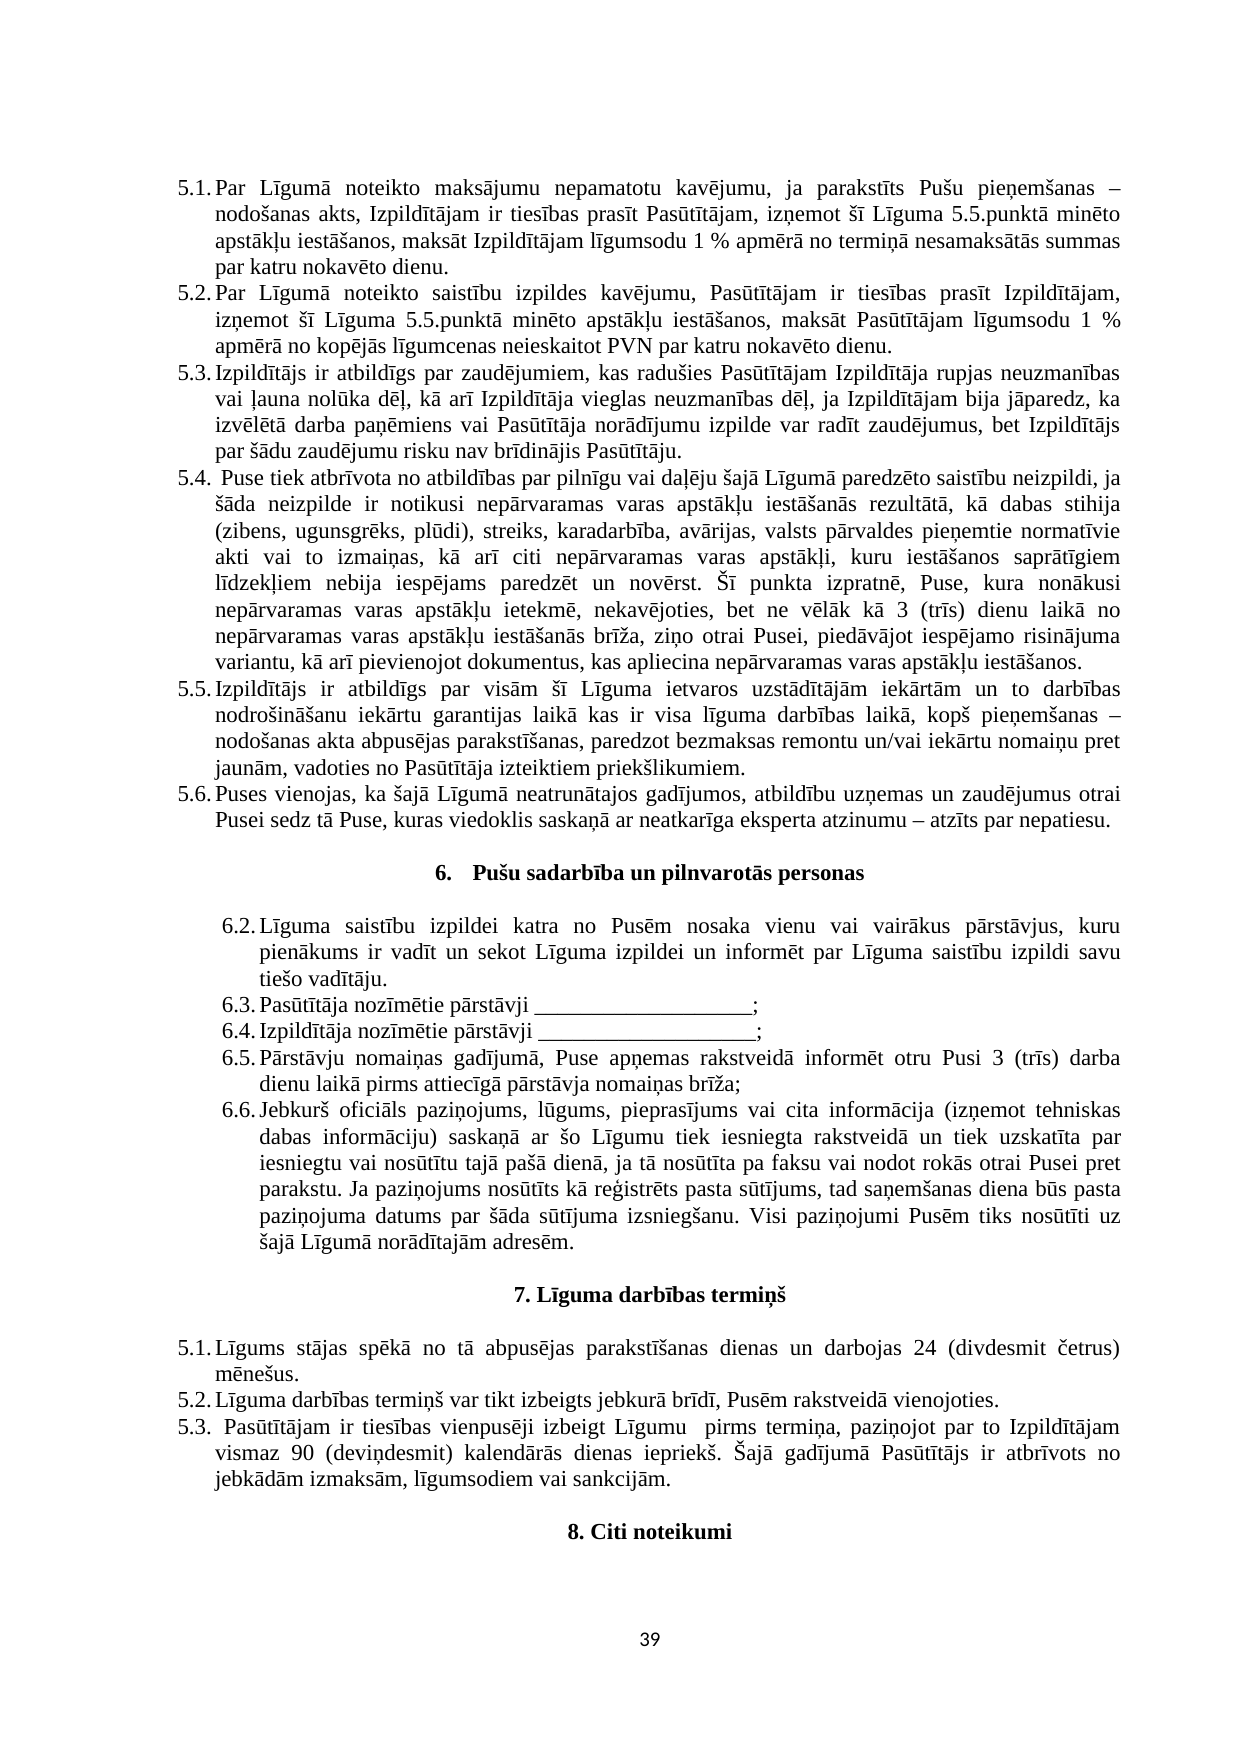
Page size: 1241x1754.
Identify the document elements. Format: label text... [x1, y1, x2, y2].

text 8. Citi noteikumi [177, 1518, 1122, 1544]
list Izpildītājs ir atbildīgs par visām šī Līguma ietvaros uzstādītājām iekārtām un to darbības nodrošināšanu iekārtu garantijas laikā kas ir visa līguma darbības laikā, kopš pieņemšanas –nodošanas akta abpusējas parakstīšanas, paredzot bezmaksas remontu un/vai iekārtu nomaiņu pret jaunām, vadoties no Pasūtītāja izteiktiem priekšlikumiem. [177, 675, 1122, 780]
list Puse tiek atbrīvota no atbildības par pilnīgu vai daļēju šajā Līgumā paredzēto saistību neizpildi, ja šāda neizpilde ir notikusi nepārvaramas varas apstākļu iestāšanās rezultātā, kā dabas stihija (zibens, ugunsgrēks, plūdi), streiks, karadarbība, avārijas, valsts pārvaldes pieņemtie normatīvie akti vai to izmaiņas, kā arī citi nepārvaramas varas apstākļi, kuru iestāšanos saprātīgiem līdzekļiem nebija iespējams paredzēt un novērst. Šī punkta izpratnē, Puse, kura nonākusi nepārvaramas varas apstākļu ietekmē, nekavējoties, bet ne vēlāk kā 3 (trīs) dienu laikā no nepārvaramas varas apstākļu iestāšanās brīža, ziņo otrai Pusei, piedāvājot iespējamo risinājuma variantu, kā arī pievienojot dokumentus, kas apliecina nepārvaramas varas apstākļu iestāšanos. [177, 464, 1122, 675]
list Jebkurš oficiāls paziņojums, lūgums, pieprasījums vai cita informācija (izņemot tehniskas dabas informāciju) saskaņā ar šo Līgumu tiek iesniegta rakstveidā un tiek uzskatīta par iesniegtu vai nosūtītu tajā pašā dienā, ja tā nosūtīta pa faksu vai nodot rokās otrai Pusei pret parakstu. Ja paziņojums nosūtīts kā reģistrēts pasta sūtījums, tad saņemšanas diena būs pasta paziņojuma datums par šāda sūtījuma izsniegšanu. Visi paziņojumi Pusēm tiks nosūtīti uz šajā Līgumā norādītajām adresēm. [222, 1096, 1122, 1254]
list Izpildītāja nozīmētie pārstāvji ___________________; [222, 1017, 1122, 1044]
list Par Līgumā noteikto saistību izpildes kavējumu, Pasūtītājam ir tiesības prasīt Izpildītājam, izņemot šī Līguma 5.5.punktā minēto apstākļu iestāšanos, maksāt Pasūtītājam līgumsodu 1 % apmērā no kopējās līgumcenas neieskaitot PVN par katru nokavēto dienu. [177, 279, 1122, 358]
list Puses vienojas, ka šajā Līgumā neatrunātajos gadījumos, atbildību uzņemas un zaudējumus otrai Pusei sedz tā Puse, kuras viedoklis saskaņā ar neatkarīga eksperta atzinumu – atzīts par nepatiesu. [177, 780, 1122, 833]
list Par Līgumā noteikto maksājumu nepamatotu kavējumu, ja parakstīts Pušu pieņemšanas – nodošanas akts, Izpildītājam ir tiesības prasīt Pasūtītājam, izņemot šī Līguma 5.5.punktā minēto apstākļu iestāšanos, maksāt Izpildītājam līgumsodu 1 % apmērā no termiņā nesamaksātās summas par katru nokavēto dienu. [177, 174, 1122, 279]
list Pušu sadarbība un pilnvarotās personas [177, 859, 1122, 886]
list Pasūtītājam ir tiesības vienpusēji izbeigt Līgumu pirms termiņa, paziņojot par to Izpildītājam vismaz 90 (deviņdesmit) kalendārās dienas iepriekš. Šajā gadījumā Pasūtītājs ir atbrīvots no jebkādām izmaksām, līgumsodiem vai sankcijām. [177, 1413, 1122, 1492]
list Pārstāvju nomaiņas gadījumā, Puse apņemas rakstveidā informēt otru Pusi 3 (trīs) darba dienu laikā pirms attiecīgā pārstāvja nomaiņas brīža; [222, 1044, 1122, 1096]
list Līgums stājas spēkā no tā abpusējas parakstīšanas dienas un darbojas 24 (divdesmit četrus) mēnešus. [177, 1334, 1122, 1386]
text 7. Līguma darbības termiņš [177, 1281, 1122, 1307]
list Pasūtītāja nozīmētie pārstāvji ___________________; [222, 991, 1122, 1017]
list Līguma saistību izpildei katra no Pusēm nosaka vienu vai vairākus pārstāvjus, kuru pienākums ir vadīt un sekot Līguma izpildei un informēt par Līguma saistību izpildi savu tiešo vadītāju. [222, 912, 1122, 991]
list Izpildītājs ir atbildīgs par zaudējumiem, kas radušies Pasūtītājam Izpildītāja rupjas neuzmanības vai ļauna nolūka dēļ, kā arī Izpildītāja vieglas neuzmanības dēļ, ja Izpildītājam bija jāparedz, ka izvēlētā darba paņēmiens vai Pasūtītāja norādījumu izpilde var radīt zaudējumus, bet Izpildītājs par šādu zaudējumu risku nav brīdinājis Pasūtītāju. [177, 358, 1122, 464]
list Līguma darbības termiņš var tikt izbeigts jebkurā brīdī, Pusēm rakstveidā vienojoties. [177, 1386, 1122, 1413]
